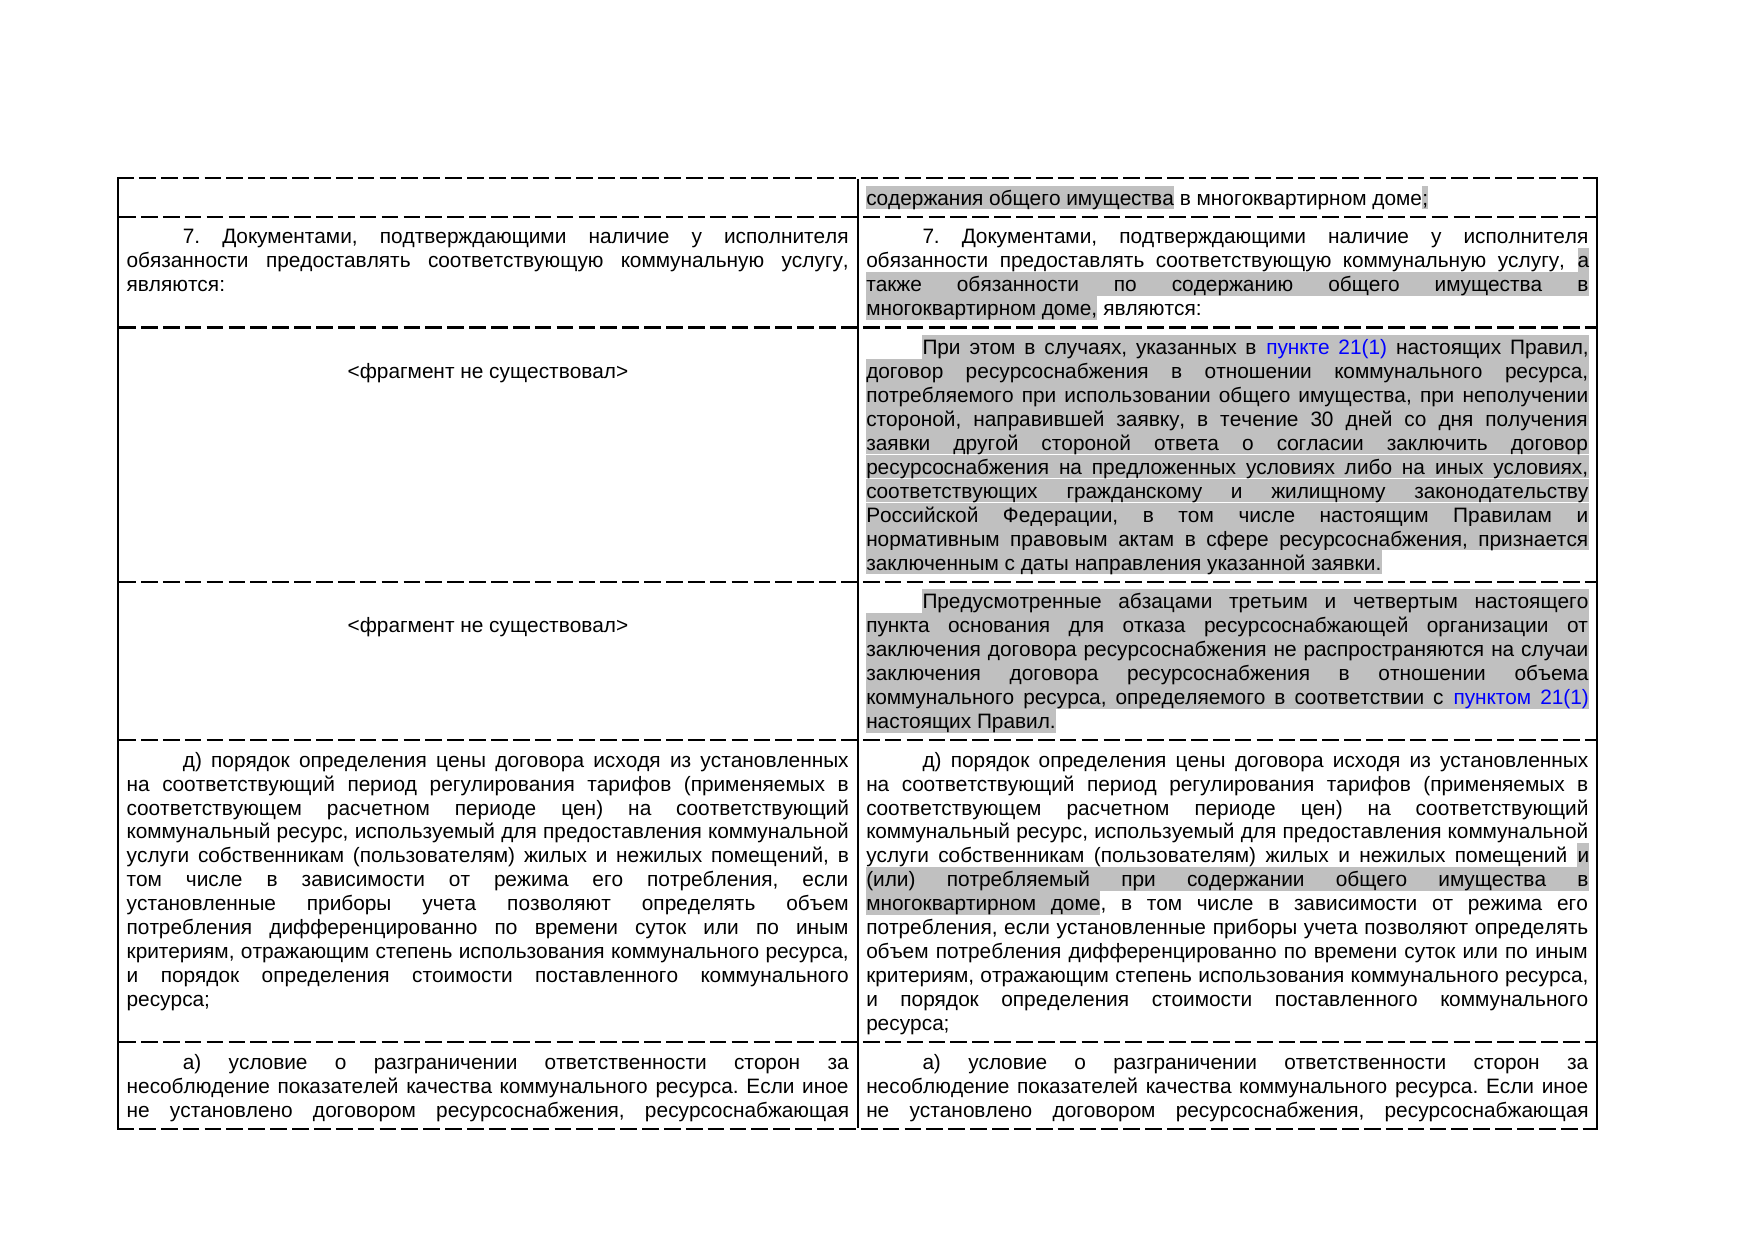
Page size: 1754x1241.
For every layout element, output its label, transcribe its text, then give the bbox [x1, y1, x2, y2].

table_cell <фрагмент не существовал> [119, 326, 857, 581]
table_cell д) порядок определения цены договора исходя из установленных на соответствующий период регулирования тарифов (применяемых в соответствующем расчетном периоде цен) на соответствующий коммунальный ресурс, используемый для предоставления коммунальной услуги собственникам (пользователям) жилых и нежилых помещений и (или) потребляемый при содержании общего имущества в многоквартирном доме, в том числе в зависимости от режима его потребления, если установленные приборы учета позволяют определять объем потребления дифференцированно по времени суток или по иным критериям, отражающим степень использования коммунального ресурса, и порядок определения стоимости поставленного коммунального ресурса; [859, 739, 1596, 1041]
table_cell <фрагмент не существовал> [119, 581, 857, 739]
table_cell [119, 177, 858, 216]
table_cell Предусмотренные абзацами третьим и четвертым настоящего пункта основания для отказа ресурсоснабжающей организации от заключения договора ресурсоснабжения не распространяются на случаи заключения договора ресурсоснабжения в отношении объема коммунального ресурса, определяемого в соответствии с пунктом 21(1) настоящих Правил. [859, 581, 1596, 739]
table_cell д) порядок определения цены договора исходя из установленных на соответствующий период регулирования тарифов (применяемых в соответствующем расчетном периоде цен) на соответствующий коммунальный ресурс, используемый для предоставления коммунальной услуги собственникам (пользователям) жилых и нежилых помещений, в том числе в зависимости от режима его потребления, если установленные приборы учета позволяют определять объем потребления дифференцированно по времени суток или по иным критериям, отражающим степень использования коммунального ресурса, и порядок определения стоимости поставленного коммунального ресурса; [119, 739, 857, 1041]
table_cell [858, 177, 1596, 216]
table_cell 7. Документами, подтверждающими наличие у исполнителя обязанности предоставлять соответствующую коммунальную услугу, являются: [119, 216, 857, 326]
table_cell 7. Документами, подтверждающими наличие у исполнителя обязанности предоставлять соответствующую коммунальную услугу, а также обязанности по содержанию общего имущества в многоквартирном доме, являются: [859, 216, 1596, 326]
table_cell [859, 1041, 1596, 1128]
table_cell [119, 1041, 857, 1128]
table_cell При этом в случаях, указанных в пункте 21(1) настоящих Правил, договор ресурсоснабжения в отношении коммунального ресурса, потребляемого при использовании общего имущества, при неполучении стороной, направившей заявку, в течение 30 дней со дня получения заявки другой стороной ответа о согласии заключить договор ресурсоснабжения на предложенных условиях либо на иных условиях, соответствующих гражданскому и жилищному законодательству Российской Федерации, в том числе настоящим Правилам и нормативным правовым актам в сфере ресурсоснабжения, признается заключенным с даты направления указанной заявки. [859, 326, 1596, 581]
